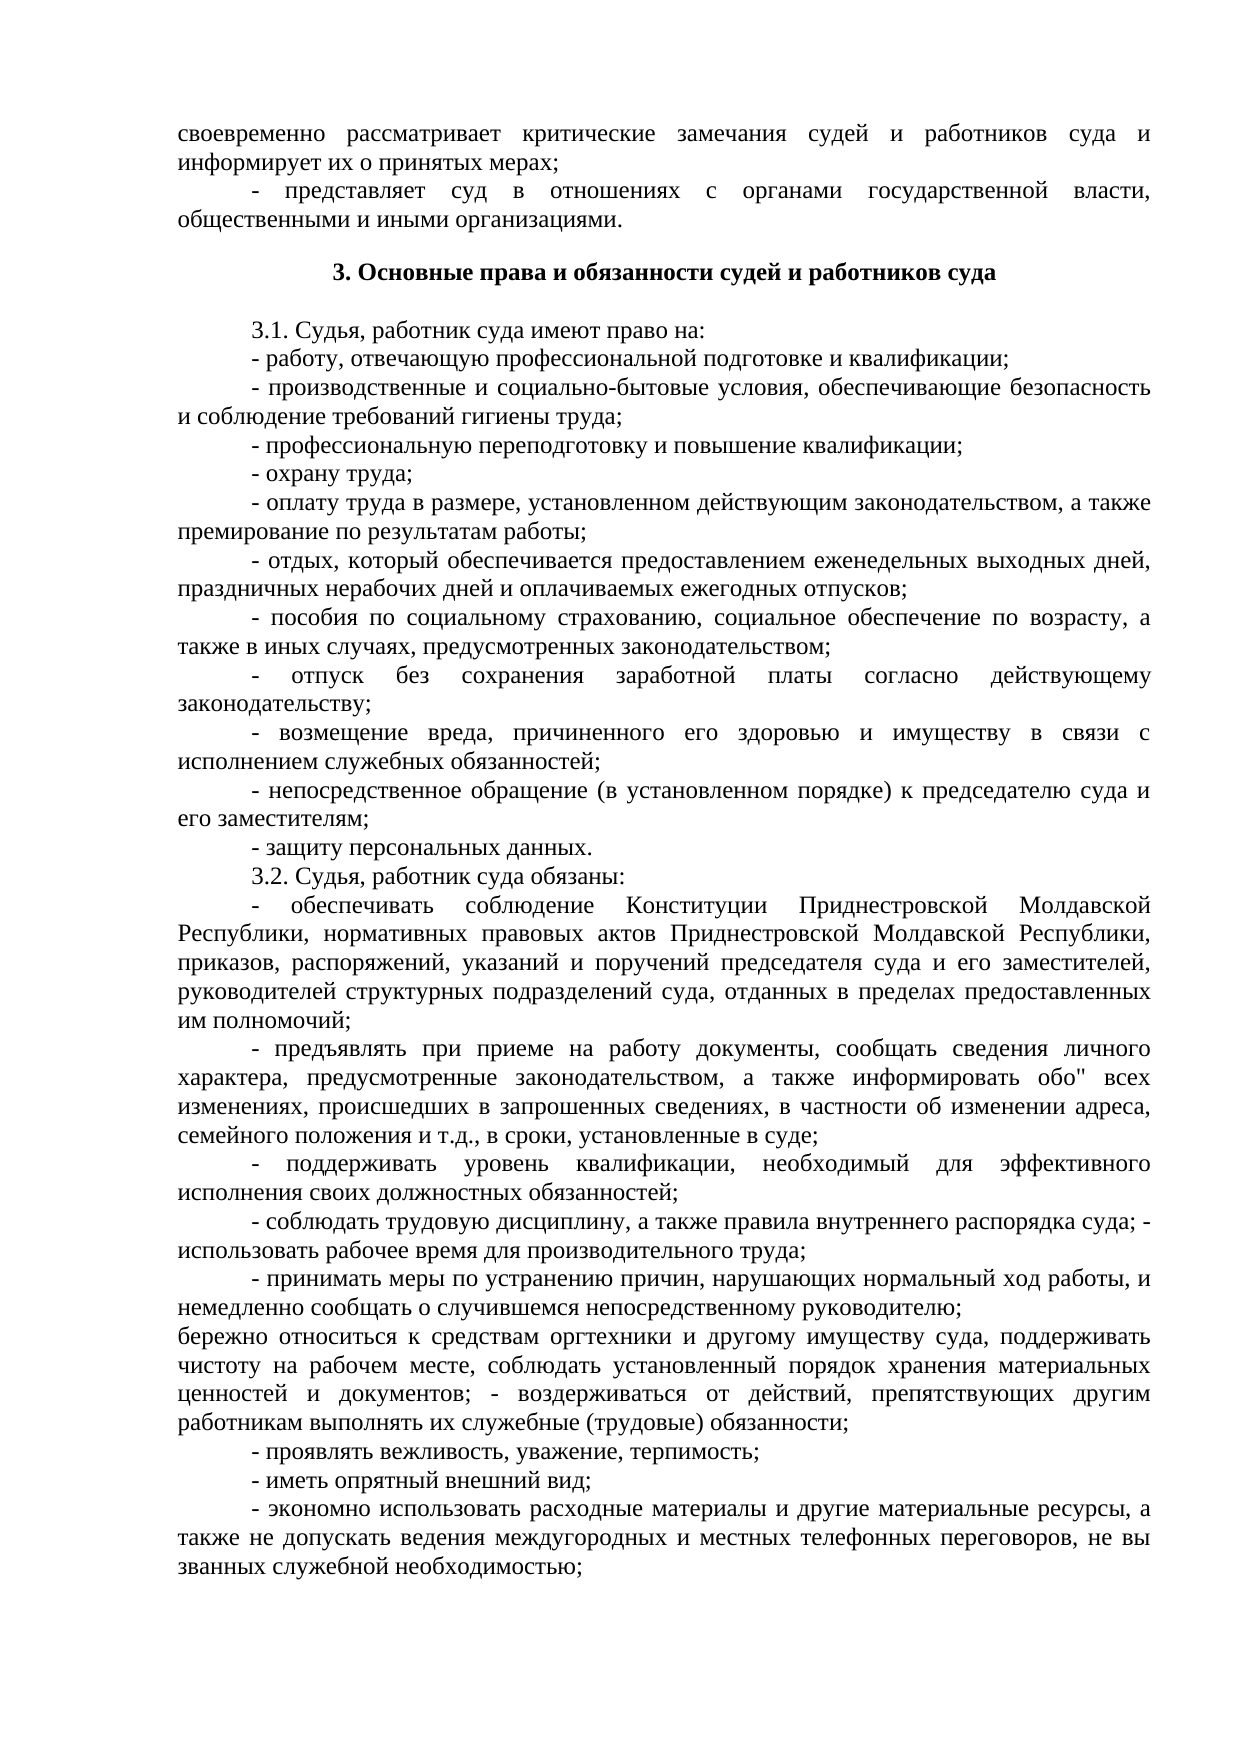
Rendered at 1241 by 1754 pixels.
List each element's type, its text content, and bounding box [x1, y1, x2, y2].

text - профессиональную переподготовку и повышение квалификации; [177, 430, 1152, 458]
text - поддерживать уровень квалификации, необходимый для эффективного исполнения своих должностных обязанностей; [177, 1148, 1152, 1206]
text 3.2. Судья, работник суда обязаны: [177, 861, 1152, 890]
text - иметь опрятный внешний вид; [177, 1465, 1152, 1493]
text - производственные и социально-бытовые условия, обеспечивающие безопасность и соблюдение требований гигиены труда; [177, 372, 1152, 430]
text - экономно использовать расходные материалы и другие материальные ресурсы, а также не допускать ведения междугородных и местных телефонных переговоров, не вы званных служебной необходимостью; [177, 1493, 1152, 1580]
text - отпуск без сохранения заработной платы согласно действующему законодательству; [177, 660, 1152, 717]
text - соблюдать трудовую дисциплину, а также правила внутреннего распорядка суда; - использовать рабочее время для производительного труда; [177, 1206, 1152, 1263]
text - обеспечивать соблюдение Конституции Приднестровской Молдавской Республики, нормативных правовых актов Приднестровской Молдавской Республики, приказов, распоряжений, указаний и поручений председателя суда и его заместителей, руководителей структурных подразделений суда, отданных в пределах предоставленных им полномочий; [177, 890, 1152, 1033]
text - пособия по социальному страхованию, социальное обеспечение по возрасту, а также в иных случаях, предусмотренных законодательством; [177, 602, 1152, 660]
text - непосредственное обращение (в установленном порядке) к председателю суда и его заместителям; [177, 775, 1152, 832]
text - возмещение вреда, причиненного его здоровью и имуществу в связи с исполнением служебных обязанностей; [177, 717, 1152, 775]
text - отдых, который обеспечивается предоставлением еженедельных выходных дней, праздничных нерабочих дней и оплачиваемых ежегодных отпусков; [177, 545, 1152, 602]
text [177, 118, 1152, 176]
text - оплату труда в размере, установленном действующим законодательством, а также премирование по результатам работы; [177, 487, 1152, 545]
text - защиту персональных данных. [177, 832, 1152, 861]
text - проявлять вежливость, уважение, терпимость; [177, 1436, 1152, 1465]
text - охрану труда; [177, 458, 1152, 487]
text - принимать меры по устранению причин, нарушающих нормальный ход работы, и немедленно сообщать о случившемся непосредственному руководителю; [177, 1263, 1152, 1321]
text 3.1. Судья, работник суда имеют право на: [177, 315, 1152, 343]
text бережно относиться к средствам оргтехники и другому имуществу суда, поддерживать чистоту на рабочем месте, соблюдать установленный порядок хранения материальных ценностей и документов; - воздерживаться от действий, препятствующих другим работникам выполнять их служебные (трудовые) обязанности; [177, 1321, 1152, 1436]
text 3. Основные права и обязанности судей и работников суда [177, 257, 1152, 286]
text - работу, отвечающую профессиональной подготовке и квалификации; [177, 343, 1152, 372]
text - предъявлять при приеме на работу документы, сообщать сведения личного характера, предусмотренные законодательством, а также информировать обо" всех изменениях, происшедших в запрошенных сведениях, в частности об изменении адреса, семейного положения и т.д., в сроки, установленные в суде; [177, 1033, 1152, 1148]
text - представляет суд в отношениях с органами государственной власти, общественными и иными организациями. [177, 176, 1152, 233]
